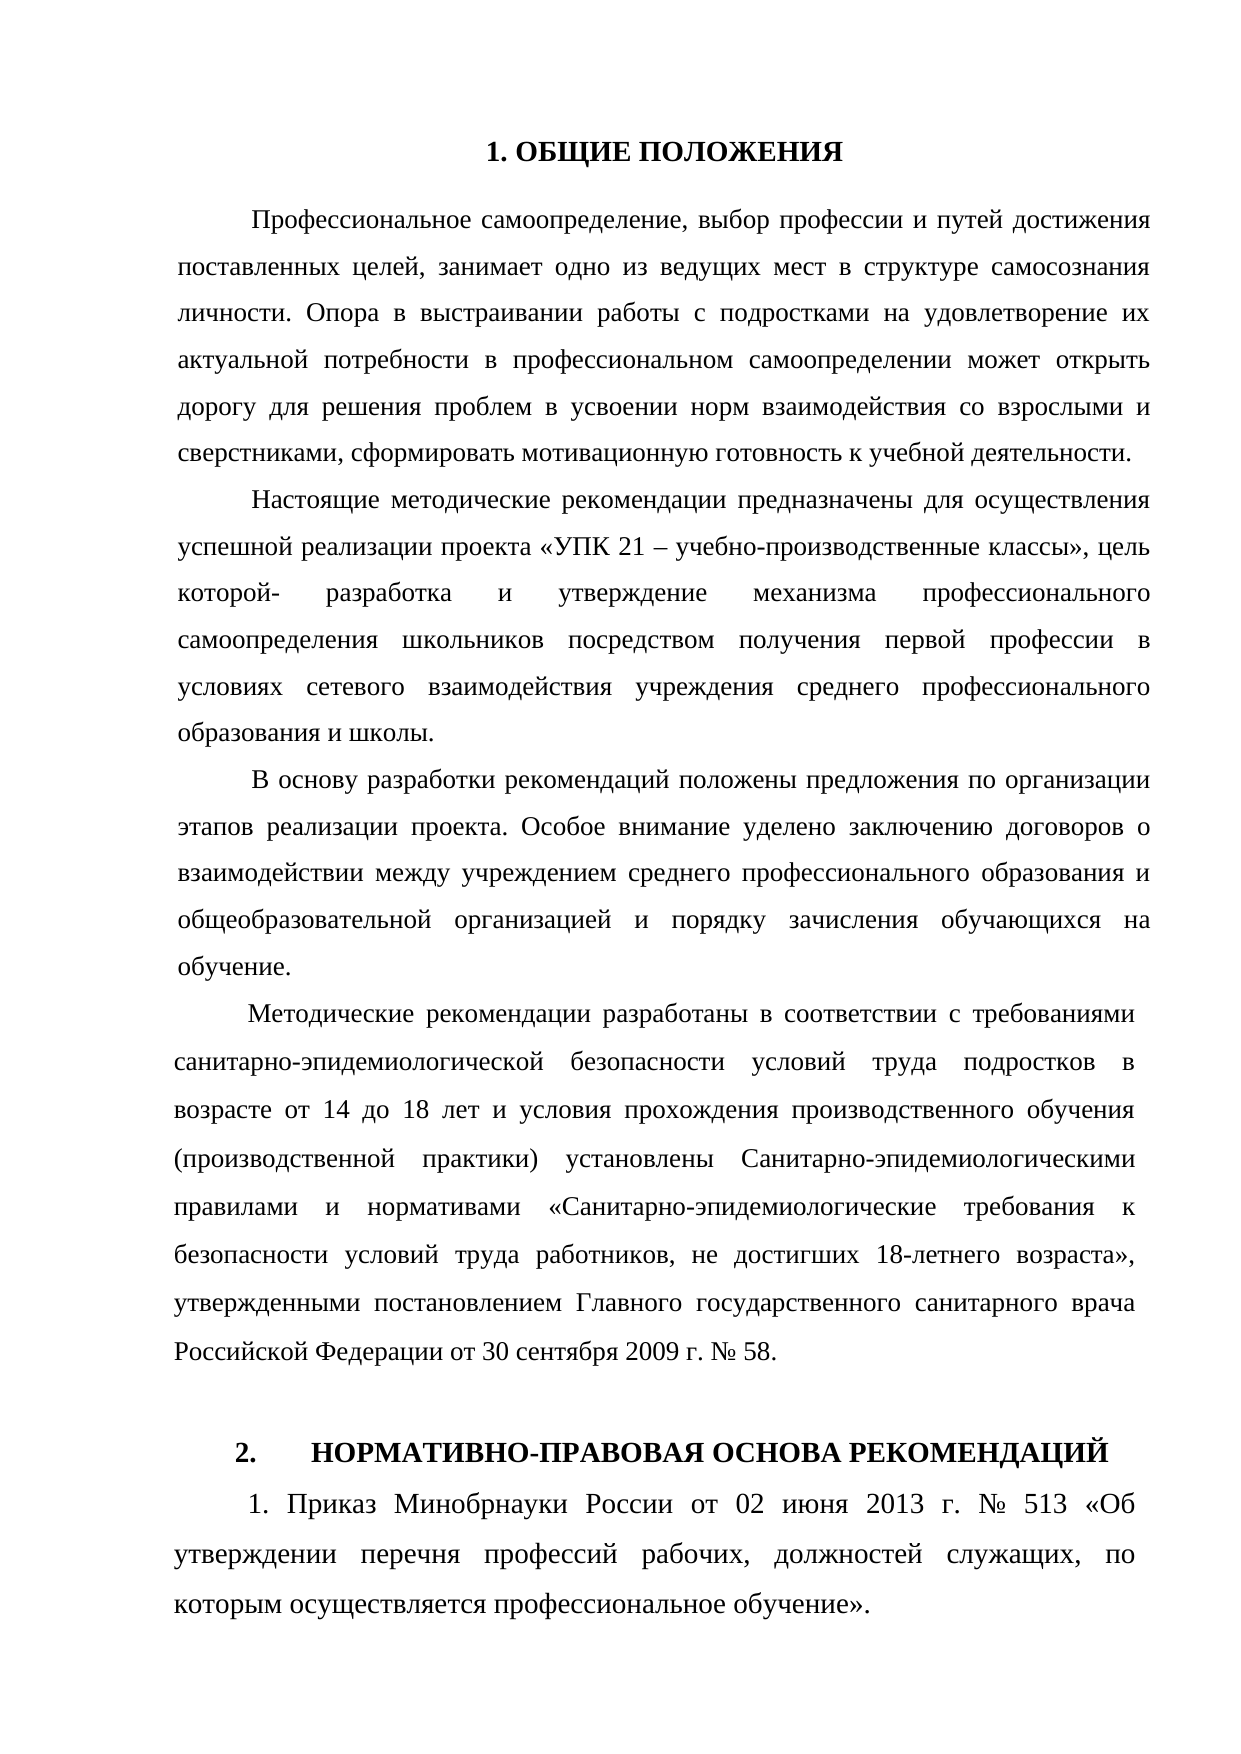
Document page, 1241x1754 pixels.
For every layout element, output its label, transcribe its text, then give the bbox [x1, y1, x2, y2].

text 1. Приказ Минобрнауки России от 02 июня 2013 г. № 513 «Об утверждении перечня профессий рабочих, должностей служащих, по которым осуществляется профессиональное обучение». [173, 1486, 1136, 1620]
text Профессиональное самоопределение, выбор профессии и путей достижения поставленных целей, занимает одно из ведущих мест в структуре самосознания личности. Опора в выстраивании работы с подростками на удовлетворение их актуальной потребности в профессиональном самоопределении может открыть дорогу для решения проблем в усвоении норм взаимодействия со взрослыми и сверстниками, сформировать мотивационную готовность к учебной деятельности. [177, 203, 1151, 468]
text Настоящие методические рекомендации предназначены для осуществления успешной реализации проекта «УПК 21 – учебно-производственные классы», цель которой- разработка и утверждение механизма профессионального самоопределения школьников посредством получения первой профессии в условиях сетевого взаимодействия учреждения среднего профессионального образования и школы. [177, 483, 1151, 748]
text В основу разработки рекомендаций положены предложения по организации этапов реализации проекта. Особое внимание уделено заключению договоров о взаимодействии между учреждением среднего профессионального образования и общеобразовательной организацией и порядку зачисления обучающихся на обучение. [177, 763, 1151, 981]
subtitle НОРМАТИВНО-ПРАВОВАЯ ОСНОВА РЕКОМЕНДАЦИЙ [118, 1436, 1151, 1469]
subtitle ОБЩИЕ ПОЛОЖЕНИЯ [177, 134, 1151, 167]
text Методические рекомендации разработаны в соответствии с требованиями санитарно-эпидемиологической безопасности условий труда подростков в возрасте от 14 до 18 лет и условия прохождения производственного обучения (производственной практики) установлены Санитарно-эпидемиологическими правилами и нормативами «Санитарно-эпидемиологические требования к безопасности условий труда работников, не достигших 18-летнего возраста», утвержденными постановлением Главного государственного санитарного врача Российской Федерации от 30 сентября 2009 г. № 58. [173, 997, 1136, 1366]
